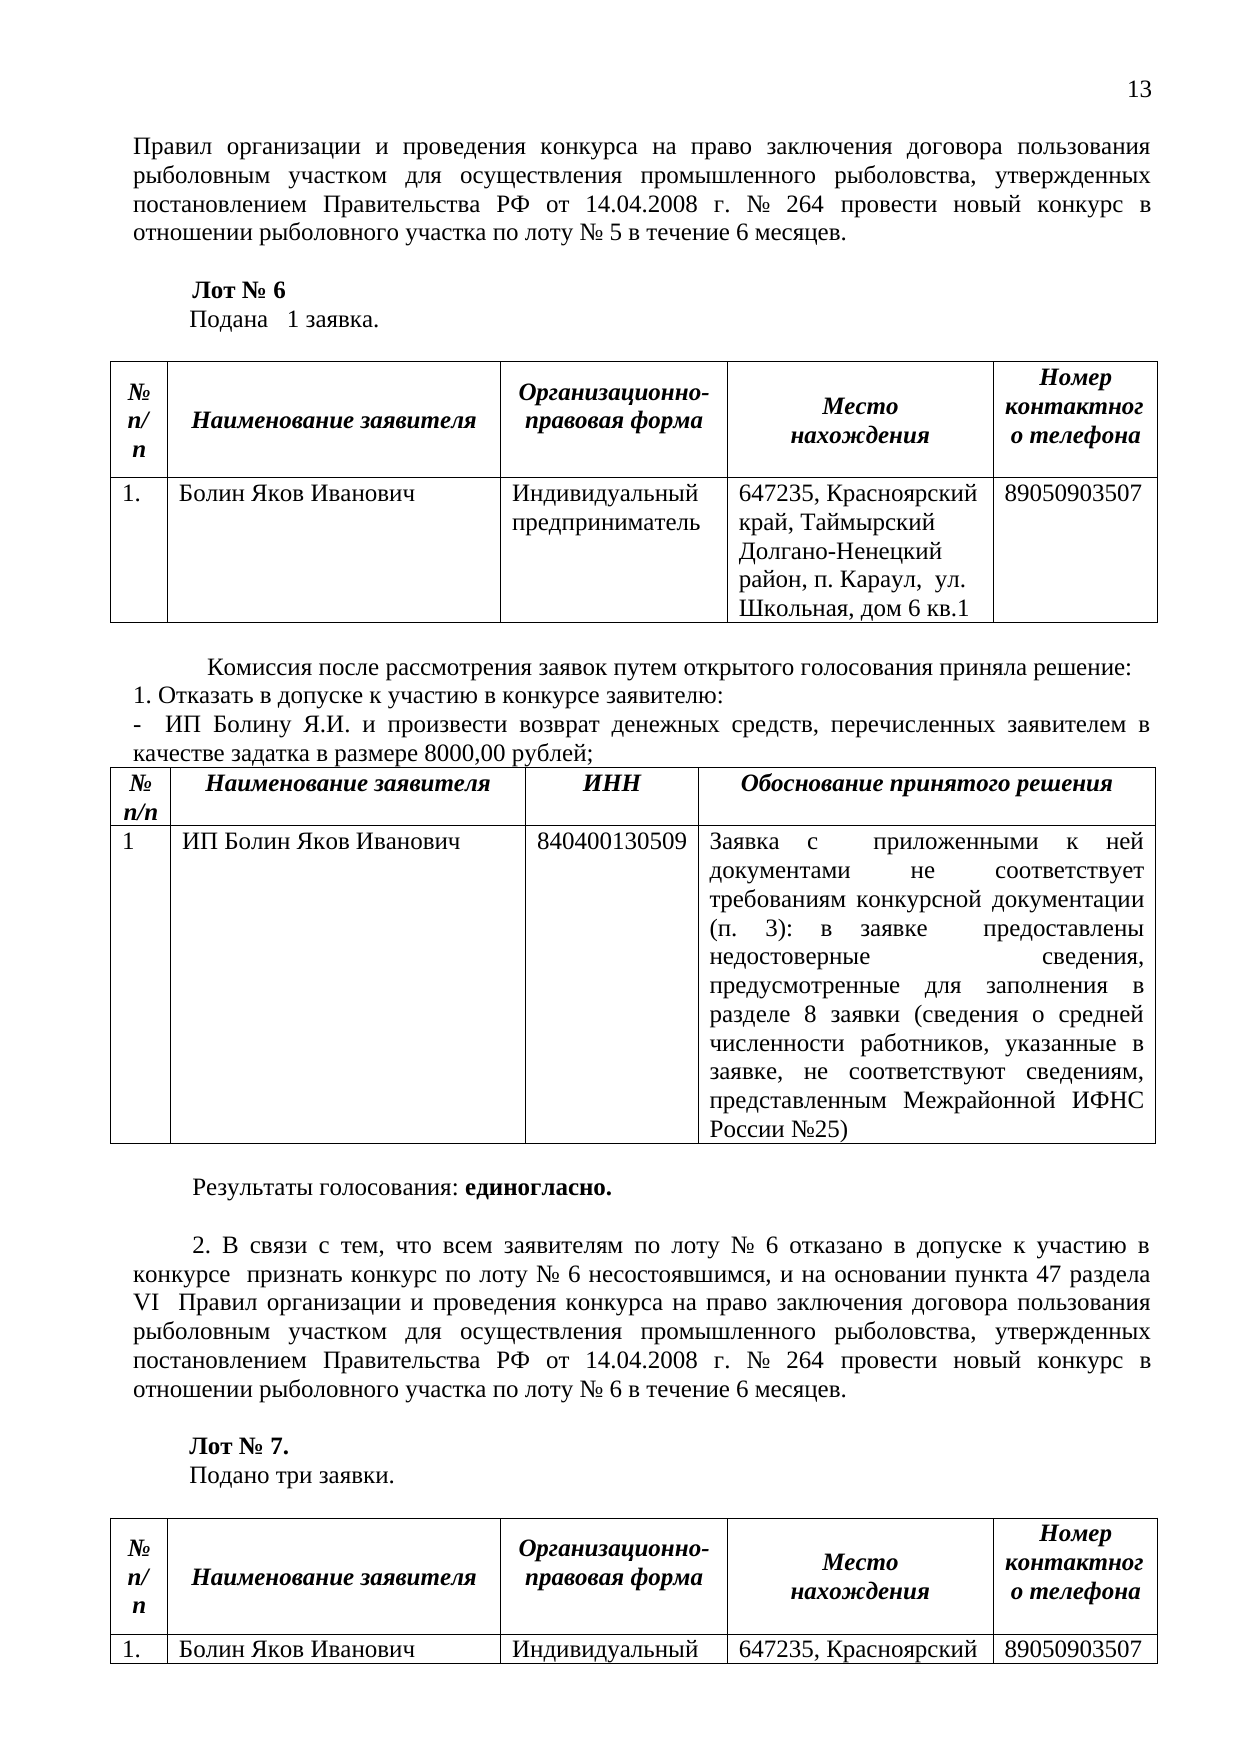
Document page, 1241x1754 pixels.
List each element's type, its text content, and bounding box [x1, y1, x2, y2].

table_cell 1 [111, 826, 170, 1143]
text Результаты голосования: единогласно. [133, 1172, 1152, 1201]
table_header № п/п [111, 362, 167, 477]
table_cell 89050903507 [994, 1635, 1157, 1663]
text 2. В связи с тем, что всем заявителям по лоту № 6 отказано в допуске к участию в конкурсе признать конкурс по лоту № 6 несостоявшимся, и на основании пункта 47 раздела VI Правил организации и проведения конкурса на право заключения договора пользования рыболовным участком для осуществления промышленного рыболовства, утвержденных постановлением Правительства РФ от 14.04.2008 г. № 264 провести новый конкурс в отношении рыболовного участка по лоту № 6 в течение 6 месяцев. [133, 1230, 1152, 1402]
table_header № п/п [111, 768, 170, 825]
text Лот № 7. [133, 1431, 1152, 1460]
text Подано три заявки. [133, 1460, 1152, 1489]
table_cell Болин Яков Иванович [168, 1635, 500, 1663]
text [133, 131, 1152, 246]
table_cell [501, 1635, 727, 1663]
table_header Наименование заявителя [171, 768, 525, 825]
table_cell 840400130509 [526, 826, 698, 1143]
table_header Организационно-правовая форма [501, 1519, 727, 1633]
table_cell Болин Яков Иванович [168, 478, 500, 622]
table_header Место нахождения [728, 362, 993, 477]
table_header Организационно-правовая форма [501, 362, 727, 477]
table_cell ИП Болин Яков Иванович [171, 826, 525, 1143]
text Лот № 6 [133, 275, 1152, 304]
table_header ИНН [526, 768, 698, 825]
text - ИП Болину Я.И. и произвести возврат денежных средств, перечисленных заявителем в качестве задатка в размере 8000,00 рублей; [133, 709, 1152, 767]
table_cell 647235, Красноярский край, Таймырский Долгано-Ненецкий район, п. Караул, ул. Школьная, дом 6 кв.1 [728, 478, 993, 622]
table_header Место нахождения [728, 1519, 993, 1633]
table_cell Заявка с приложенными к ней документами не соответствует требованиям конкурсной документации (п. 3): в заявке предоставлены недостоверные сведения, предусмотренные для заполнения в разделе 8 заявки (сведения о средней численности работников, указанные в заявке, не соответствуют сведениям, представленным Межрайонной ИФНС России №25) [699, 826, 1155, 1143]
text Подана 1 заявка. [133, 304, 1152, 332]
table_header Номер контактного телефона [994, 362, 1157, 477]
table_cell 1. [111, 478, 167, 622]
table_header № п/п [111, 1519, 167, 1633]
text Комиссия после рассмотрения заявок путем открытого голосования приняла решение: [133, 652, 1152, 681]
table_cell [728, 1635, 993, 1663]
table_header Обоснование принятого решения [699, 768, 1155, 825]
table_header Наименование заявителя [168, 362, 500, 477]
table_cell 89050903507 [994, 478, 1157, 622]
text 1. Отказать в допуске к участию в конкурсе заявителю: [133, 681, 1152, 709]
table_header Наименование заявителя [168, 1519, 500, 1633]
table_header Номер контактного телефона [994, 1519, 1157, 1633]
table_cell Индивидуальный предприниматель [501, 478, 727, 622]
table_cell 1. [111, 1635, 167, 1663]
